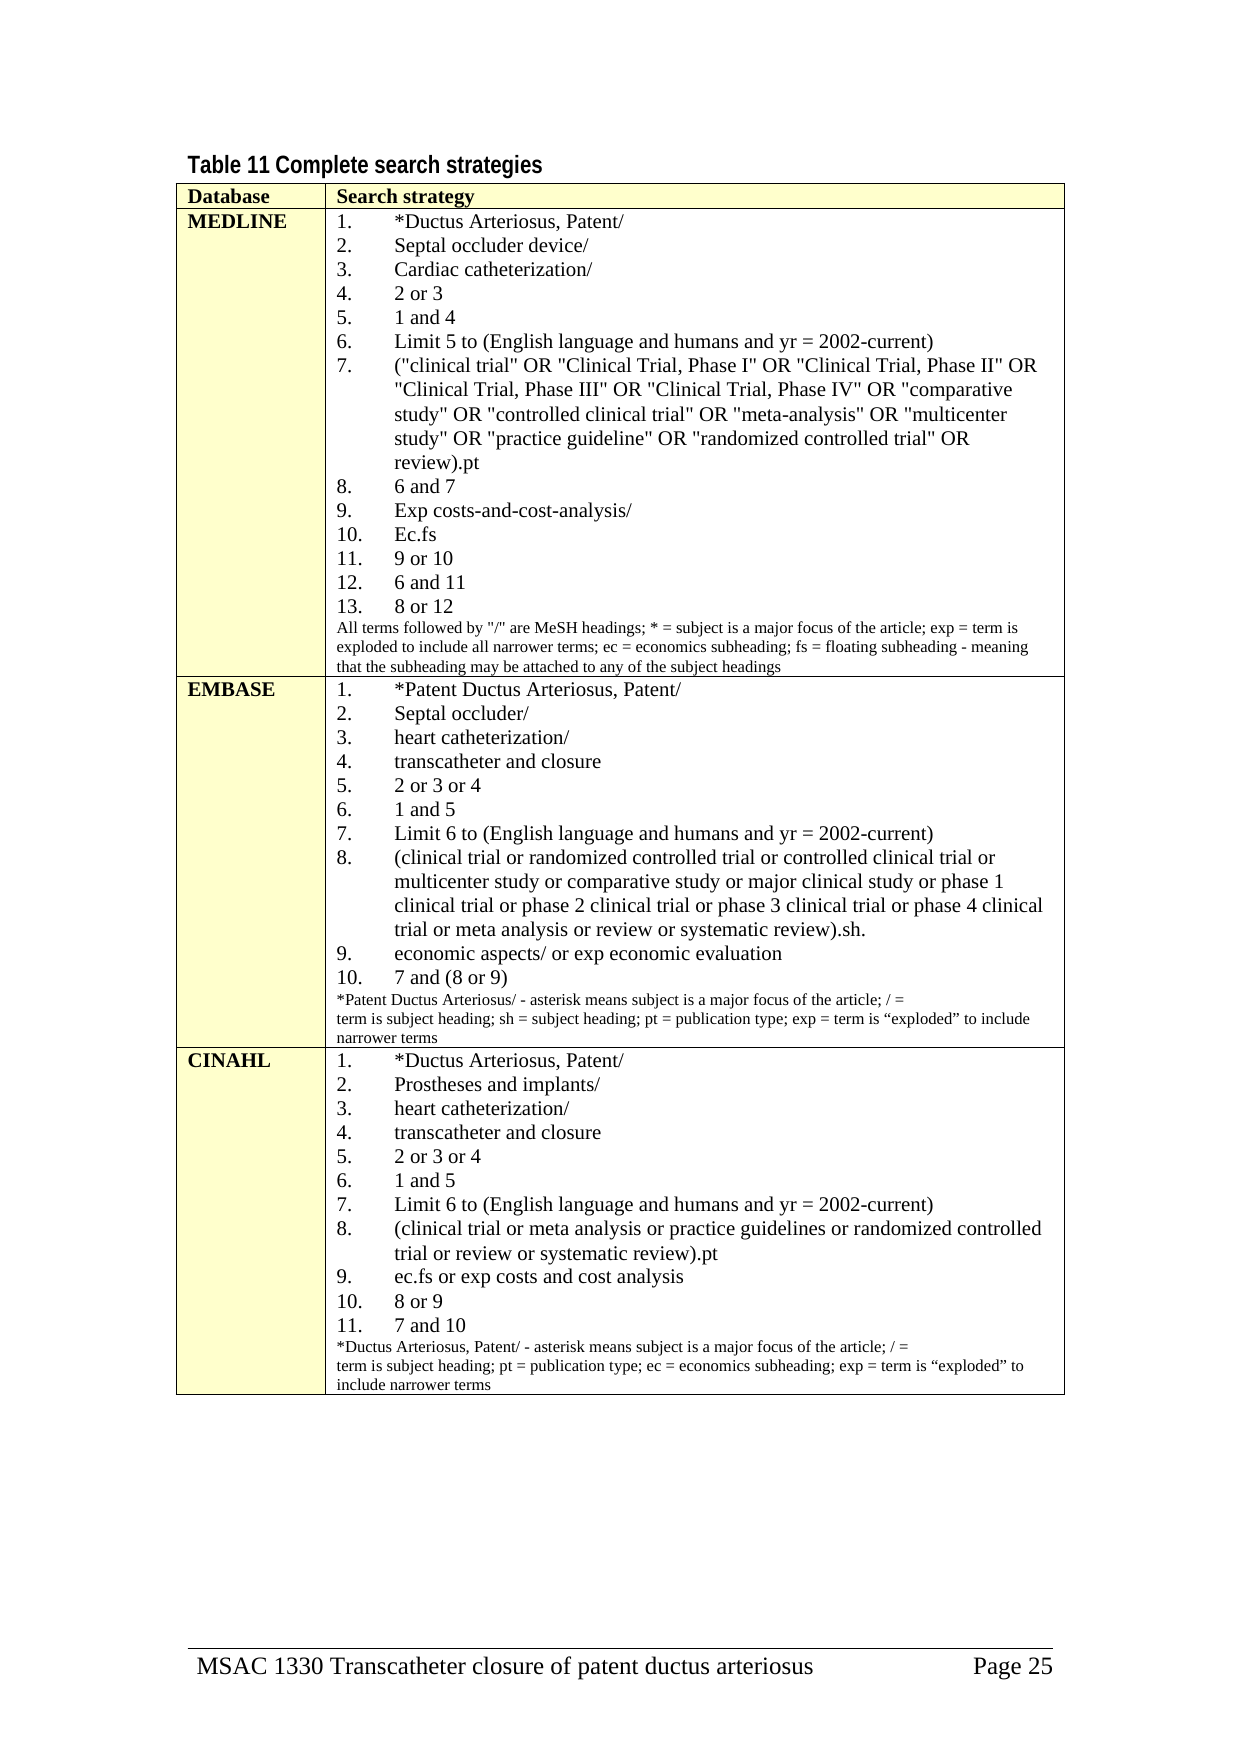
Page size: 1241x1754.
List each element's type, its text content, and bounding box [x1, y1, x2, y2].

table_cell *Ductus Arteriosus, Patent/ Septal occluder device/ Cardiac catheterization/ 2 or 3 1 and 4 Limit 5 to (English language and humans and yr = 2002-current) ("clinical trial" OR "Clinical Trial, Phase I" OR "Clinical Trial, Phase II" OR "Clinical Trial, Phase III" OR "Clinical Trial, Phase IV" OR "comparative study" OR "controlled clinical trial" OR "meta-analysis" OR "multicenter study" OR "practice guideline" OR "randomized controlled trial" OR review).pt 6 and 7 Exp costs-and-cost-analysis/ Ec.fs 9 or 10 6 and 11 8 or 12 All terms followed by "/" are MeSH headings; * = subject is a major focus of the article; exp = term is exploded to include all narrower terms; ec = economics subheading; fs = floating subheading - meaning that the subheading may be attached to any of the subject headings [326, 209, 1064, 676]
table_cell CINAHL [177, 1048, 325, 1394]
table_header Database [177, 184, 325, 208]
table_cell *Ductus Arteriosus, Patent/ Prostheses and implants/ heart catheterization/ transcatheter and closure 2 or 3 or 4 1 and 5 Limit 6 to (English language and humans and yr = 2002-current) (clinical trial or meta analysis or practice guidelines or randomized controlled trial or review or systematic review).pt ec.fs or exp costs and cost analysis 8 or 9 7 and 10 *Ductus Arteriosus, Patent/ - asterisk means subject is a major focus of the article; / = term is subject heading; pt = publication type; ec = economics subheading; exp = term is “exploded” to include narrower terms [326, 1048, 1064, 1394]
table_cell MEDLINE [177, 209, 325, 676]
text Table 11 Complete search strategies [187, 150, 1053, 179]
table_cell EMBASE [177, 677, 325, 1047]
table_header Search strategy [326, 184, 1064, 208]
table_cell *Patent Ductus Arteriosus, Patent/ Septal occluder/ heart catheterization/ transcatheter and closure 2 or 3 or 4 1 and 5 Limit 6 to (English language and humans and yr = 2002-current) (clinical trial or randomized controlled trial or controlled clinical trial or multicenter study or comparative study or major clinical study or phase 1 clinical trial or phase 2 clinical trial or phase 3 clinical trial or phase 4 clinical trial or meta analysis or review or systematic review).sh. economic aspects/ or exp economic evaluation 7 and (8 or 9) *Patent Ductus Arteriosus/ - asterisk means subject is a major focus of the article; / = term is subject heading; sh = subject heading; pt = publication type; exp = term is “exploded” to include narrower terms [326, 677, 1064, 1047]
